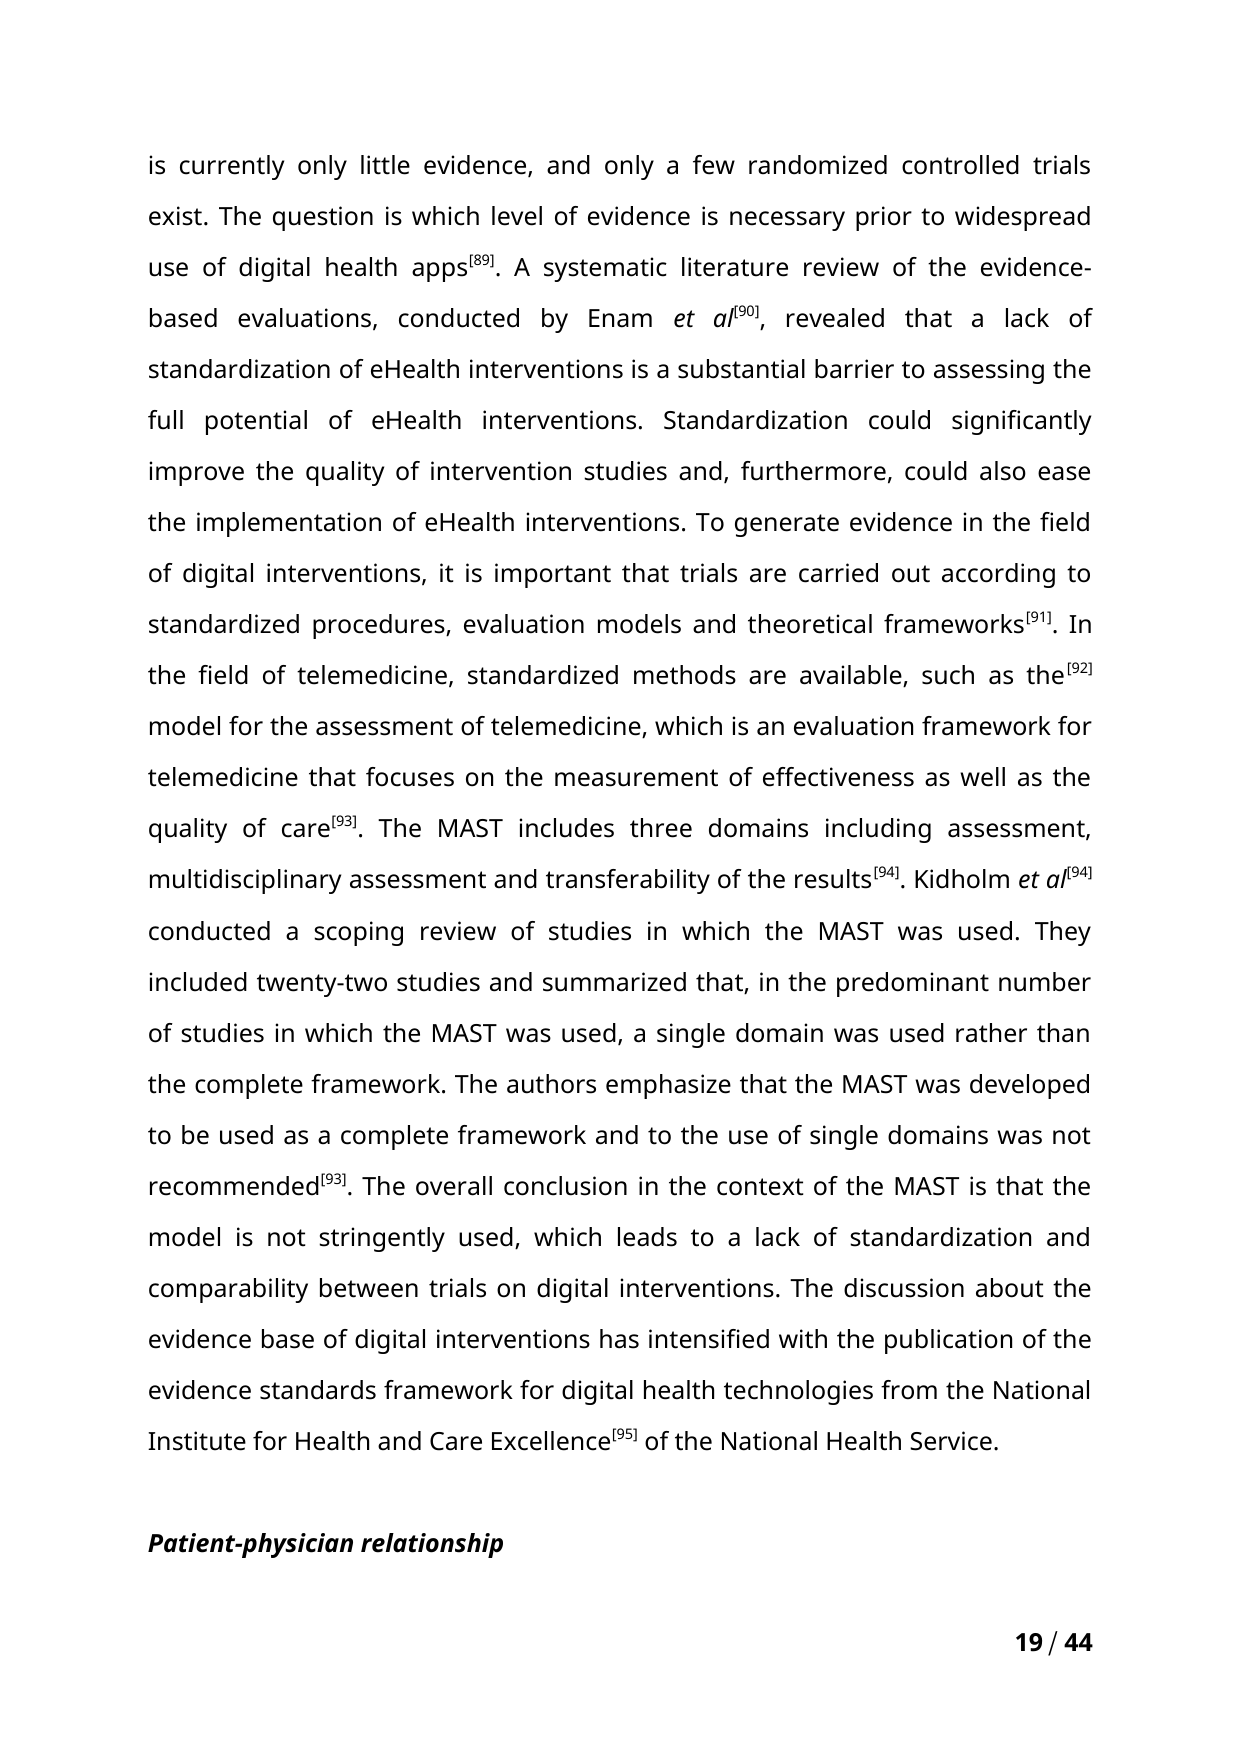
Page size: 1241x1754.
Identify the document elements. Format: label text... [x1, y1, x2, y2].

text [148, 148, 1093, 1458]
text Patient-physician relationship [148, 1526, 1093, 1560]
